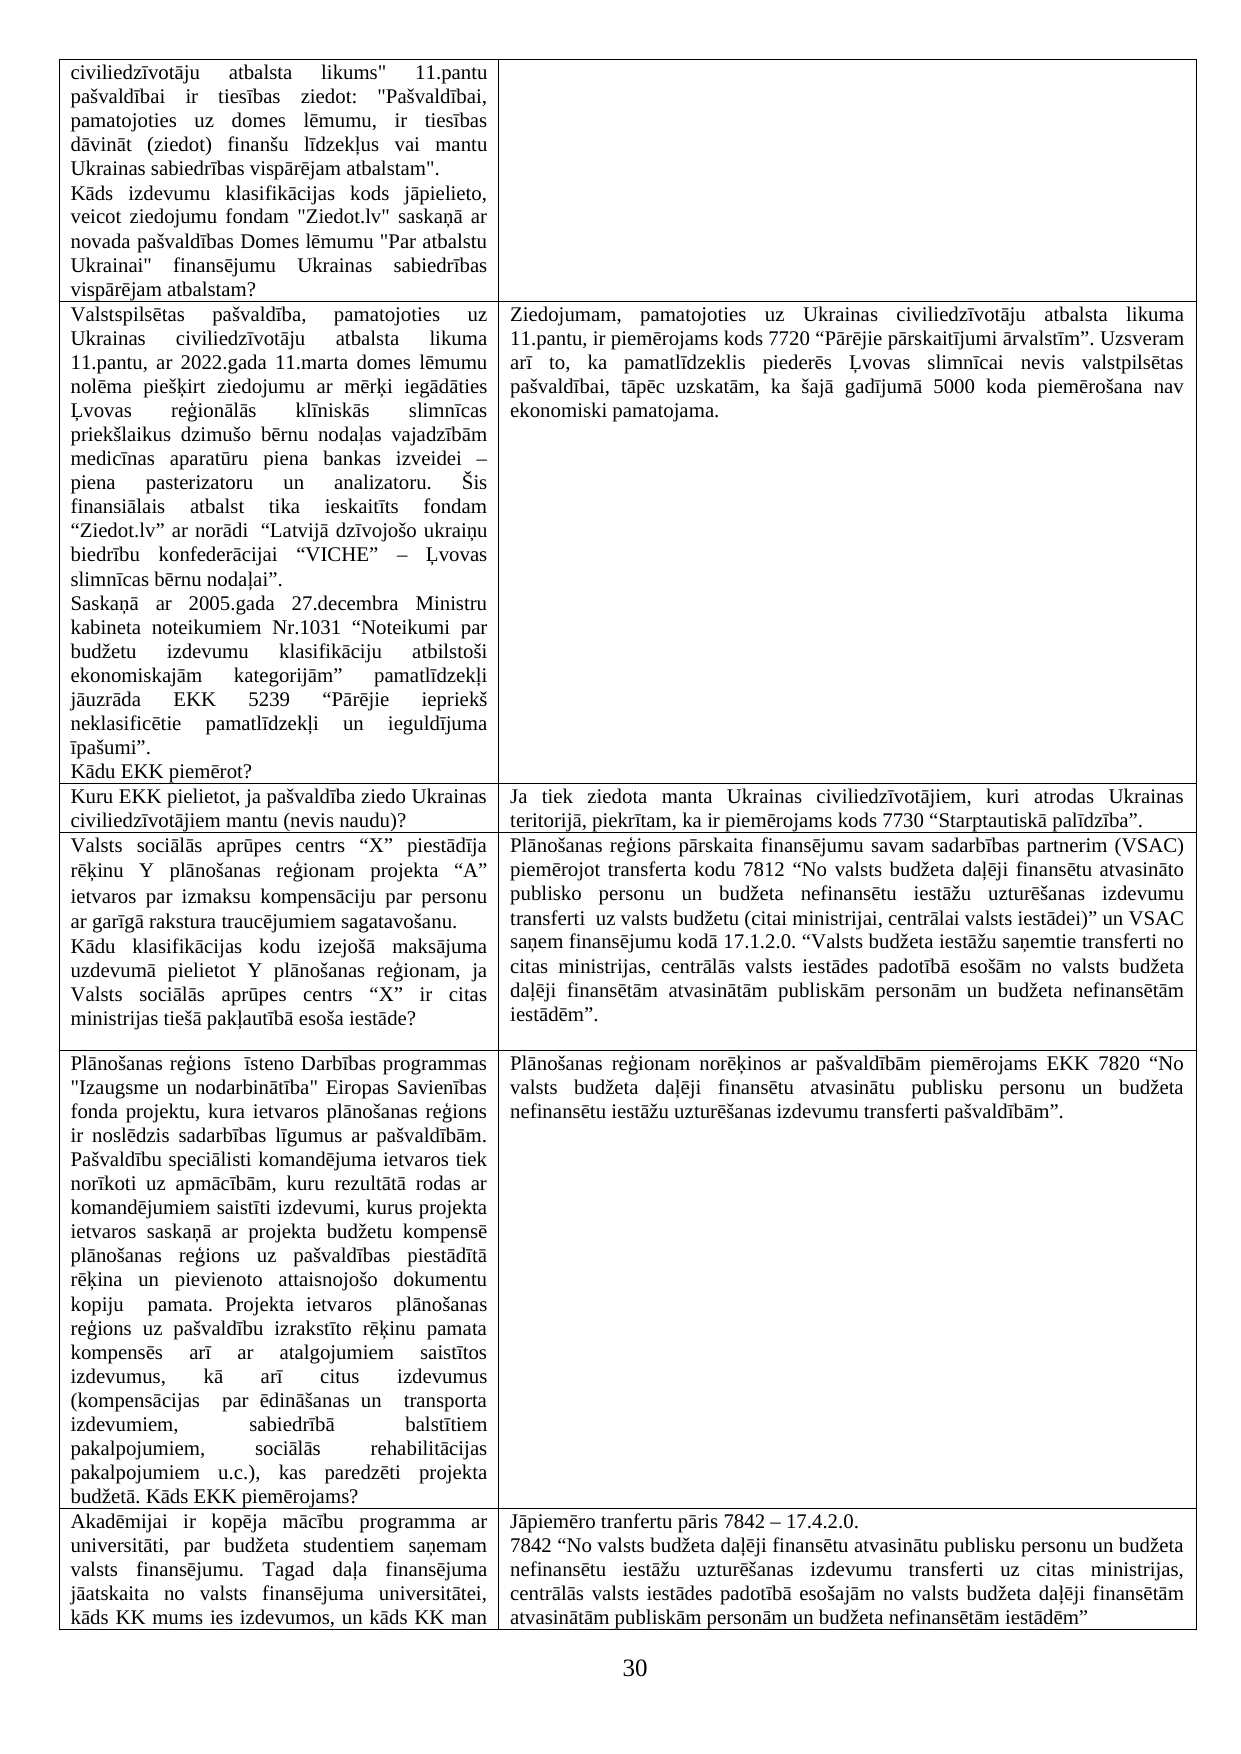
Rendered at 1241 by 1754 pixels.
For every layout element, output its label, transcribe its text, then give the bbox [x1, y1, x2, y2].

table_cell Kuru EKK pielietot, ja pašvaldība ziedo Ukrainas civiliedzīvotājiem mantu (nevis naudu)? [60, 784, 498, 832]
table_cell Plānošanas reģionam norēķinos ar pašvaldībām piemērojams EKK 7820 “No valsts budžeta daļēji finansētu atvasinātu publisku personu un budžeta nefinansētu iestāžu uzturēšanas izdevumu transferti pašvaldībām”. [499, 1051, 1196, 1508]
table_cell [60, 1509, 498, 1629]
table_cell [499, 1509, 1196, 1629]
table_cell Valstspilsētas pašvaldība, pamatojoties uz Ukrainas civiliedzīvotāju atbalsta likuma 11.pantu, ar 2022.gada 11.marta domes lēmumu nolēma piešķirt ziedojumu ar mērķi iegādāties Ļvovas reģionālās klīniskās slimnīcas priekšlaikus dzimušo bērnu nodaļas vajadzībām medicīnas aparatūru piena bankas izveidei – piena pasterizatoru un analizatoru. Šis finansiālais atbalst tika ieskaitīts fondam “Ziedot.lv” ar norādi “Latvijā dzīvojošo ukraiņu biedrību konfederācijai “VICHE” – Ļvovas slimnīcas bērnu nodaļai”. Saskaņā ar 2005.gada 27.decembra Ministru kabineta noteikumiem Nr.1031 “Noteikumi par budžetu izdevumu klasifikāciju atbilstoši ekonomiskajām kategorijām” pamatlīdzekļi jāuzrāda EKK 5239 “Pārējie iepriekš neklasificētie pamatlīdzekļi un ieguldījuma īpašumi”. Kādu EKK piemērot? [60, 302, 498, 783]
table_cell Plānošanas reģions īsteno Darbības programmas "Izaugsme un nodarbinātība" Eiropas Savienības fonda projektu, kura ietvaros plānošanas reģions ir noslēdzis sadarbības līgumus ar pašvaldībām. Pašvaldību speciālisti komandējuma ietvaros tiek norīkoti uz apmācībām, kuru rezultātā rodas ar komandējumiem saistīti izdevumi, kurus projekta ietvaros saskaņā ar projekta budžetu kompensē plānošanas reģions uz pašvaldības piestādītā rēķina un pievienoto attaisnojošo dokumentu kopiju pamata. Projekta ietvaros plānošanas reģions uz pašvaldību izrakstīto rēķinu pamata kompensēs arī ar atalgojumiem saistītos izdevumus, kā arī citus izdevumus (kompensācijas par ēdināšanas un transporta izdevumiem, sabiedrībā balstītiem pakalpojumiem, sociālās rehabilitācijas pakalpojumiem u.c.), kas paredzēti projekta budžetā. Kāds EKK piemērojams? [60, 1051, 498, 1508]
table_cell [499, 60, 1196, 301]
table_cell Plānošanas reģions pārskaita finansējumu savam sadarbības partnerim (VSAC) piemērojot transferta kodu 7812 “No valsts budžeta daļēji finansētu atvasināto publisko personu un budžeta nefinansētu iestāžu uzturēšanas izdevumu transferti uz valsts budžetu (citai ministrijai, centrālai valsts iestādei)” un VSAC saņem finansējumu kodā 17.1.2.0. “Valsts budžeta iestāžu saņemtie transferti no citas ministrijas, centrālās valsts iestādes padotībā esošām no valsts budžeta daļēji finansētām atvasinātām publiskām personām un budžeta nefinansētām iestādēm”. [499, 833, 1196, 1050]
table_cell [60, 60, 498, 301]
table_cell Ja tiek ziedota manta Ukrainas civiliedzīvotājiem, kuri atrodas Ukrainas teritorijā, piekrītam, ka ir piemērojams kods 7730 “Starptautiskā palīdzība”. [499, 784, 1196, 832]
table_cell Ziedojumam, pamatojoties uz Ukrainas civiliedzīvotāju atbalsta likuma 11.pantu, ir piemērojams kods 7720 “Pārējie pārskaitījumi ārvalstīm”. Uzsveram arī to, ka pamatlīdzeklis piederēs Ļvovas slimnīcai nevis valstpilsētas pašvaldībai, tāpēc uzskatām, ka šajā gadījumā 5000 koda piemērošana nav ekonomiski pamatojama. [499, 302, 1196, 783]
table_cell Valsts sociālās aprūpes centrs “X” piestādīja rēķinu Y plānošanas reģionam projekta “A” ietvaros par izmaksu kompensāciju par personu ar garīgā rakstura traucējumiem sagatavošanu. Kādu klasifikācijas kodu izejošā maksājuma uzdevumā pielietot Y plānošanas reģionam, ja Valsts sociālās aprūpes centrs “X” ir citas ministrijas tiešā pakļautībā esoša iestāde? [60, 833, 498, 1050]
